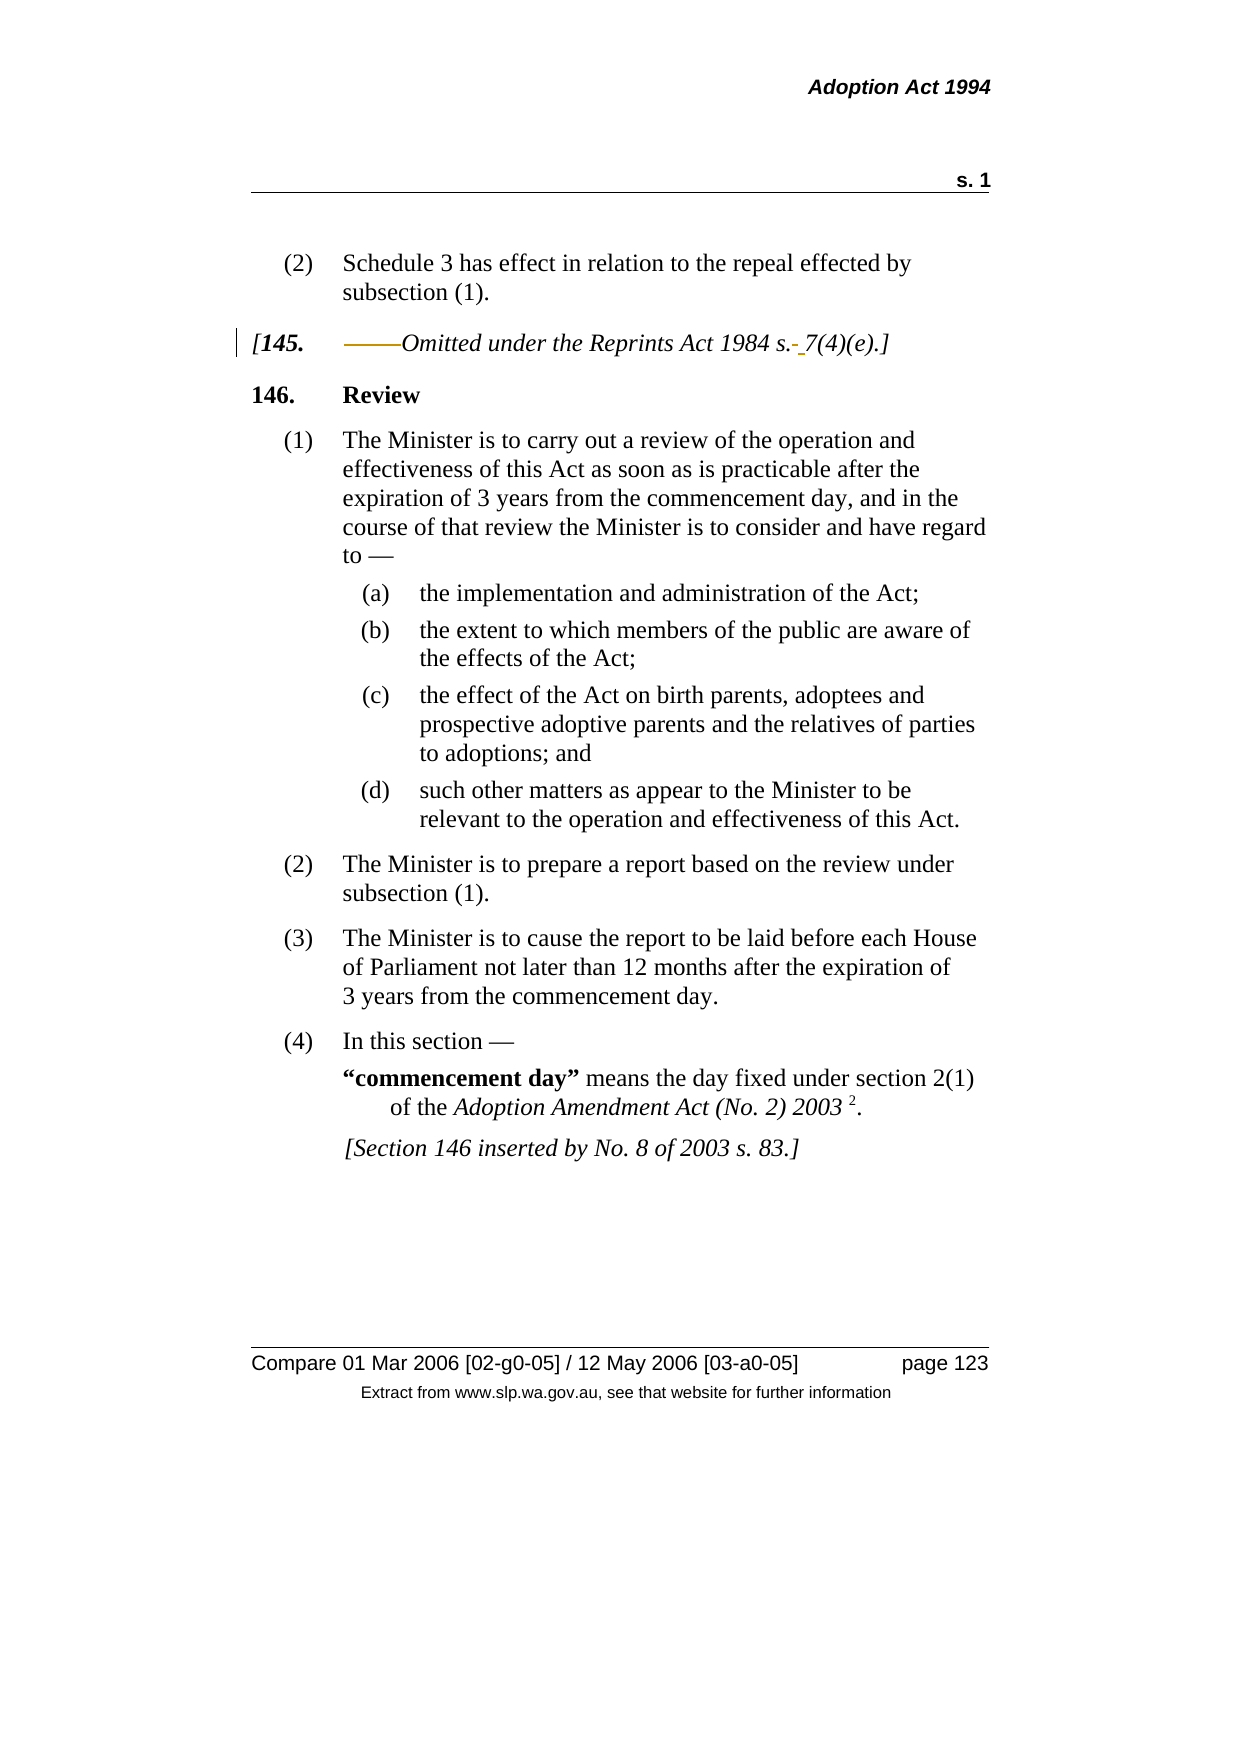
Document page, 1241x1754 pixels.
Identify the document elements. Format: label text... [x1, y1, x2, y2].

text (2) Schedule 3 has effect in relation to the repeal effected by subsection (1). [251, 248, 989, 306]
text (a) the implementation and administration of the Act; [251, 578, 989, 606]
text [Section 146 inserted by No. 8 of 2003 s. 83.] [251, 1133, 989, 1162]
text [145. Omitted under the Reprints Act 1984 s.7(4)(e).] [251, 328, 989, 357]
subtitle 146. Review [251, 380, 989, 409]
text (4) In this section — [251, 1026, 989, 1055]
text (b) the extent to which members of the public are aware of the effects of the Act; [251, 615, 989, 672]
text (c) the effect of the Act on birth parents, adoptees and prospective adoptive parents and the relatives of parties to adoptions; and [251, 681, 989, 767]
text (1) The Minister is to carry out a review of the operation and effectiveness of this Act as soon as is practicable after the expiration of 3 years from the commencement day, and in the course of that review the Minister is to consider and have regard to — [251, 426, 989, 569]
text (d) such other matters as appear to the Minister to be relevant to the operation and effectiveness of this Act. [251, 775, 989, 833]
text (2) The Minister is to prepare a report based on the review under subsection (1). [251, 849, 989, 907]
text “commencement day” means the day fixed under section 2(1) of the Adoption Amendment Act (No. 2) 2003 2. [251, 1063, 989, 1121]
text (3) The Minister is to cause the report to be laid before each House of Parliament not later than 12 months after the expiration of 3 years from the commencement day. [251, 923, 989, 1010]
